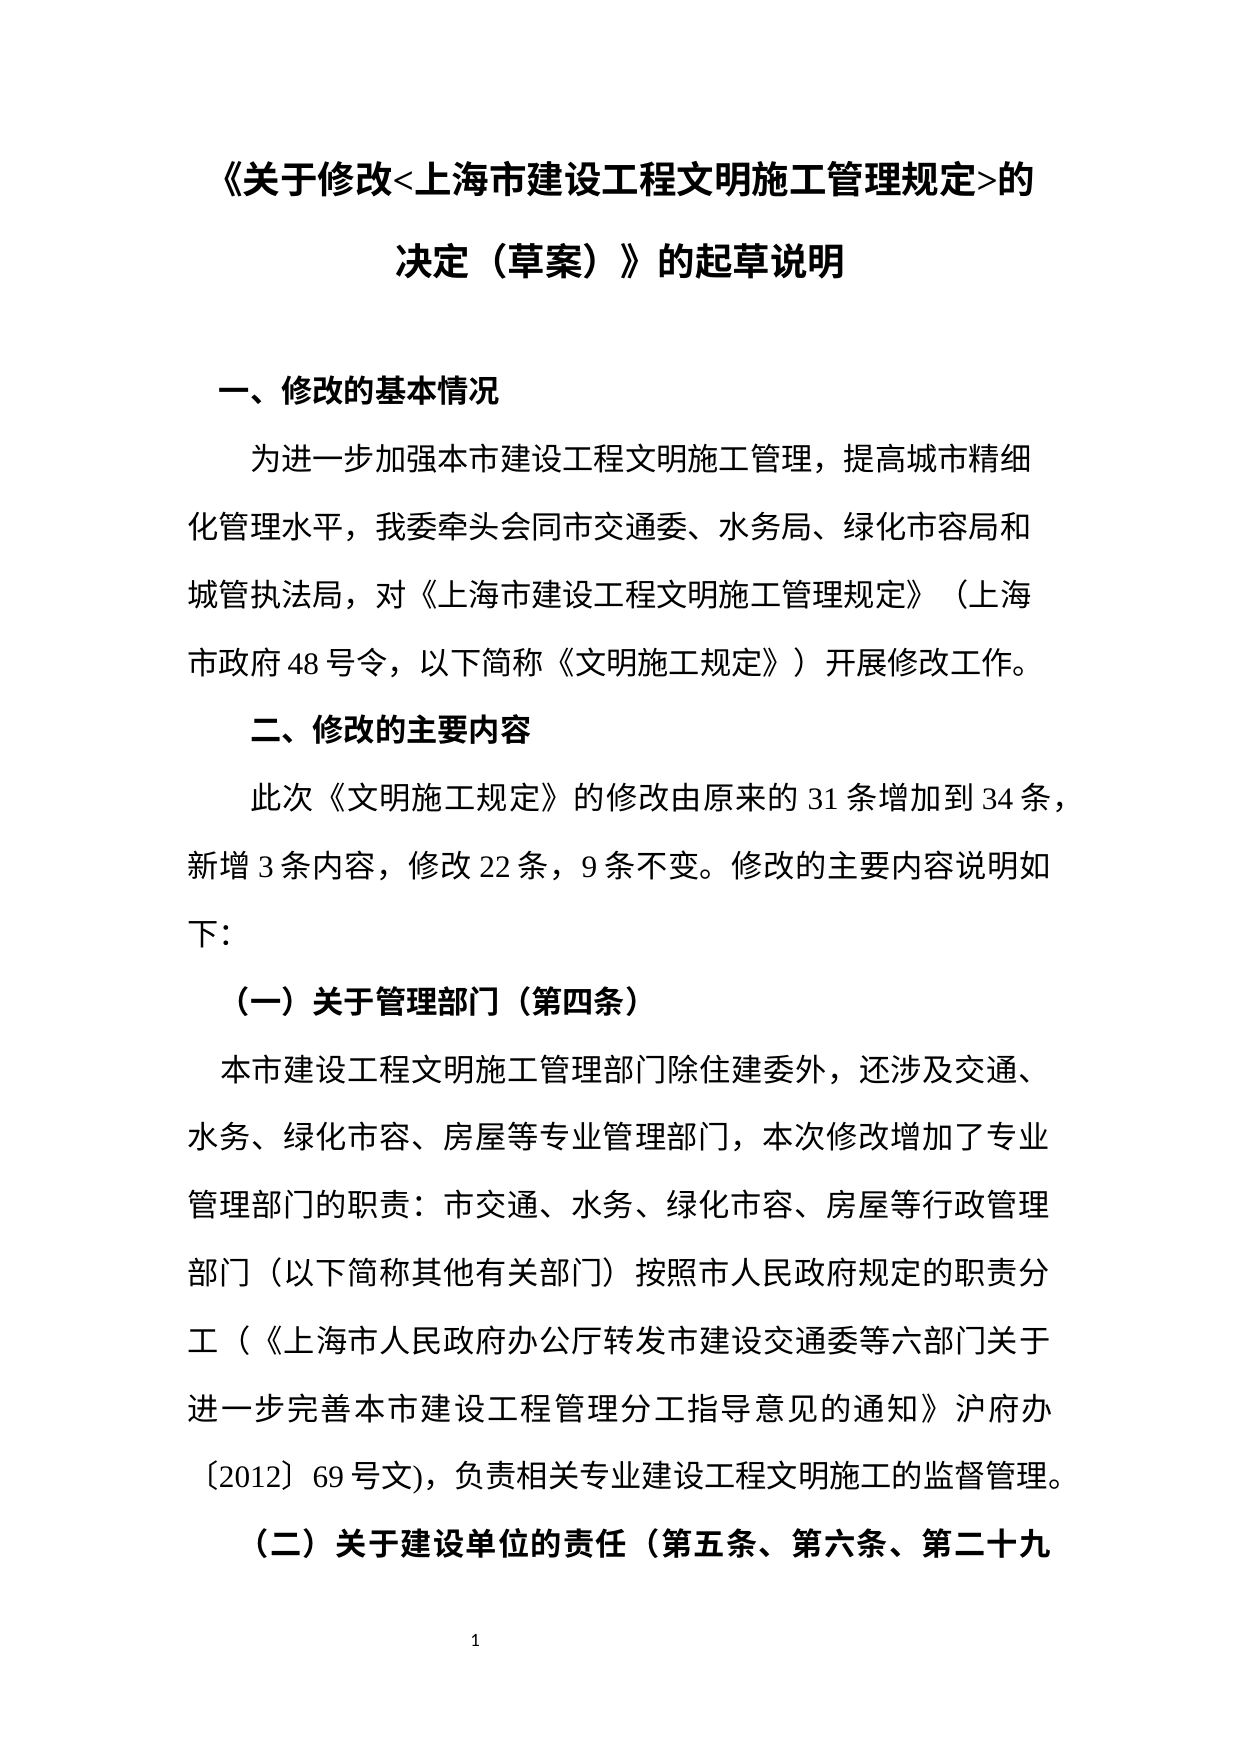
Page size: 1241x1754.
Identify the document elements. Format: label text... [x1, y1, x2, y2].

text 二、修改的主要内容 [187, 706, 1053, 751]
text 此次《文明施工规定》的修改由原来的31条增加到34条，新增3条内容，修改22条，9条不变。修改的主要内容说明如下： [187, 773, 1053, 954]
text （一）关于管理部门（第四条） [187, 977, 1053, 1022]
text 为进一步加强本市建设工程文明施工管理，提高城市精细化管理水平，我委牵头会同市交通委、水务局、绿化市容局和城管执法局，对《上海市建设工程文明施工管理规定》（上海市政府48号令，以下简称《文明施工规定》）开展修改工作。 [187, 434, 1053, 683]
text 一、修改的基本情况 [187, 367, 1053, 412]
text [187, 1519, 1053, 1564]
text 本市建设工程文明施工管理部门除住建委外，还涉及交通、水务、绿化市容、房屋等专业管理部门，本次修改增加了专业管理部门的职责：市交通、水务、绿化市容、房屋等行政管理部门（以下简称其他有关部门）按照市人民政府规定的职责分工（《上海市人民政府办公厅转发市建设交通委等六部门关于进一步完善本市建设工程管理分工指导意见的通知》沪府办〔2012〕69号文)，负责相关专业建设工程文明施工的监督管理。 [187, 1045, 1053, 1497]
text 《关于修改<上海市建设工程文明施工管理规定>的决定（草案）》的起草说明 [187, 150, 1053, 286]
